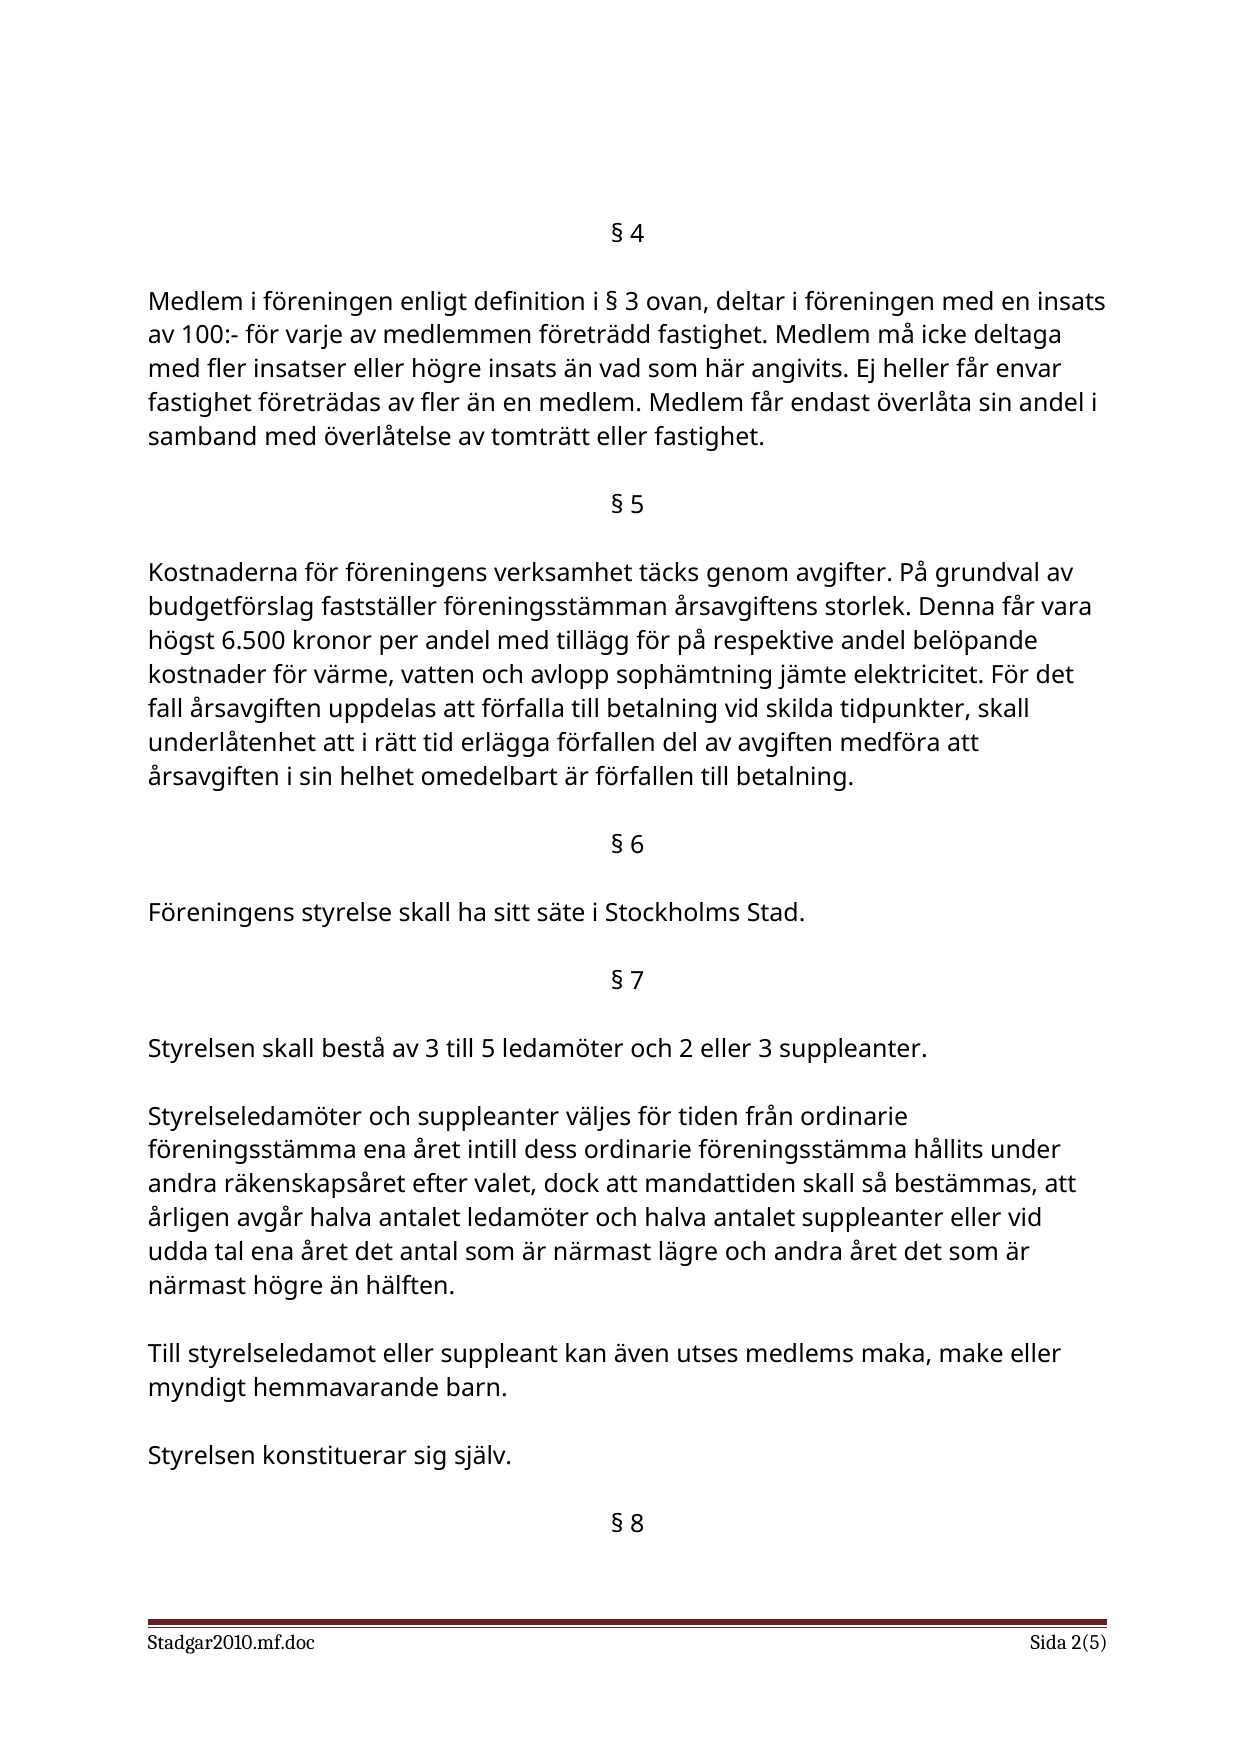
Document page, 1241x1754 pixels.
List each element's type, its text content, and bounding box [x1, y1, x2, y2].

list Till styrelseledamot eller suppleant kan även utses medlems maka, make eller myndigt hemmavarande barn. [148, 1336, 1107, 1404]
list Medlem i föreningen enligt definition i § 3 ovan, deltar i föreningen med en insats av 100:- för varje av medlemmen företrädd fastighet. Medlem må icke deltaga med fler insatser eller högre insats än vad som här angivits. Ej heller får envar fastighet företrädas av fler än en medlem. Medlem får endast överlåta sin andel i samband med överlåtelse av tomträtt eller fastighet. [148, 283, 1107, 453]
list Kostnaderna för föreningens verksamhet täcks genom avgifter. På grundval av budgetförslag fastställer föreningsstämman årsavgiftens storlek. Denna får vara högst 6.500 kronor per andel med tillägg för på respektive andel belöpande kostnader för värme, vatten och avlopp sophämtning jämte elektricitet. För det fall årsavgiften uppdelas att förfalla till betalning vid skilda tidpunkter, skall underlåtenhet att i rätt tid erlägga förfallen del av avgiften medföra att årsavgiften i sin helhet omedelbart är förfallen till betalning. [148, 555, 1107, 793]
list § 8 [148, 1506, 1107, 1540]
list § 5 [148, 487, 1107, 521]
list Styrelseledamöter och suppleanter väljes för tiden från ordinarie föreningsstämma ena året intill dess ordinarie föreningsstämma hållits under andra räkenskapsåret efter valet, dock att mandattiden skall så bestämmas, att årligen avgår halva antalet ledamöter och halva antalet suppleanter eller vid udda tal ena året det antal som är närmast lägre och andra året det som är närmast högre än hälften. [148, 1098, 1107, 1302]
list § 7 [148, 963, 1107, 997]
list Föreningens styrelse skall ha sitt säte i Stockholms Stad. [148, 895, 1107, 929]
list Styrelsen konstituerar sig själv. [148, 1438, 1107, 1472]
list § 6 [148, 827, 1107, 861]
list § 4 [148, 216, 1107, 249]
list Styrelsen skall bestå av 3 till 5 ledamöter och 2 eller 3 suppleanter. [148, 1031, 1107, 1064]
